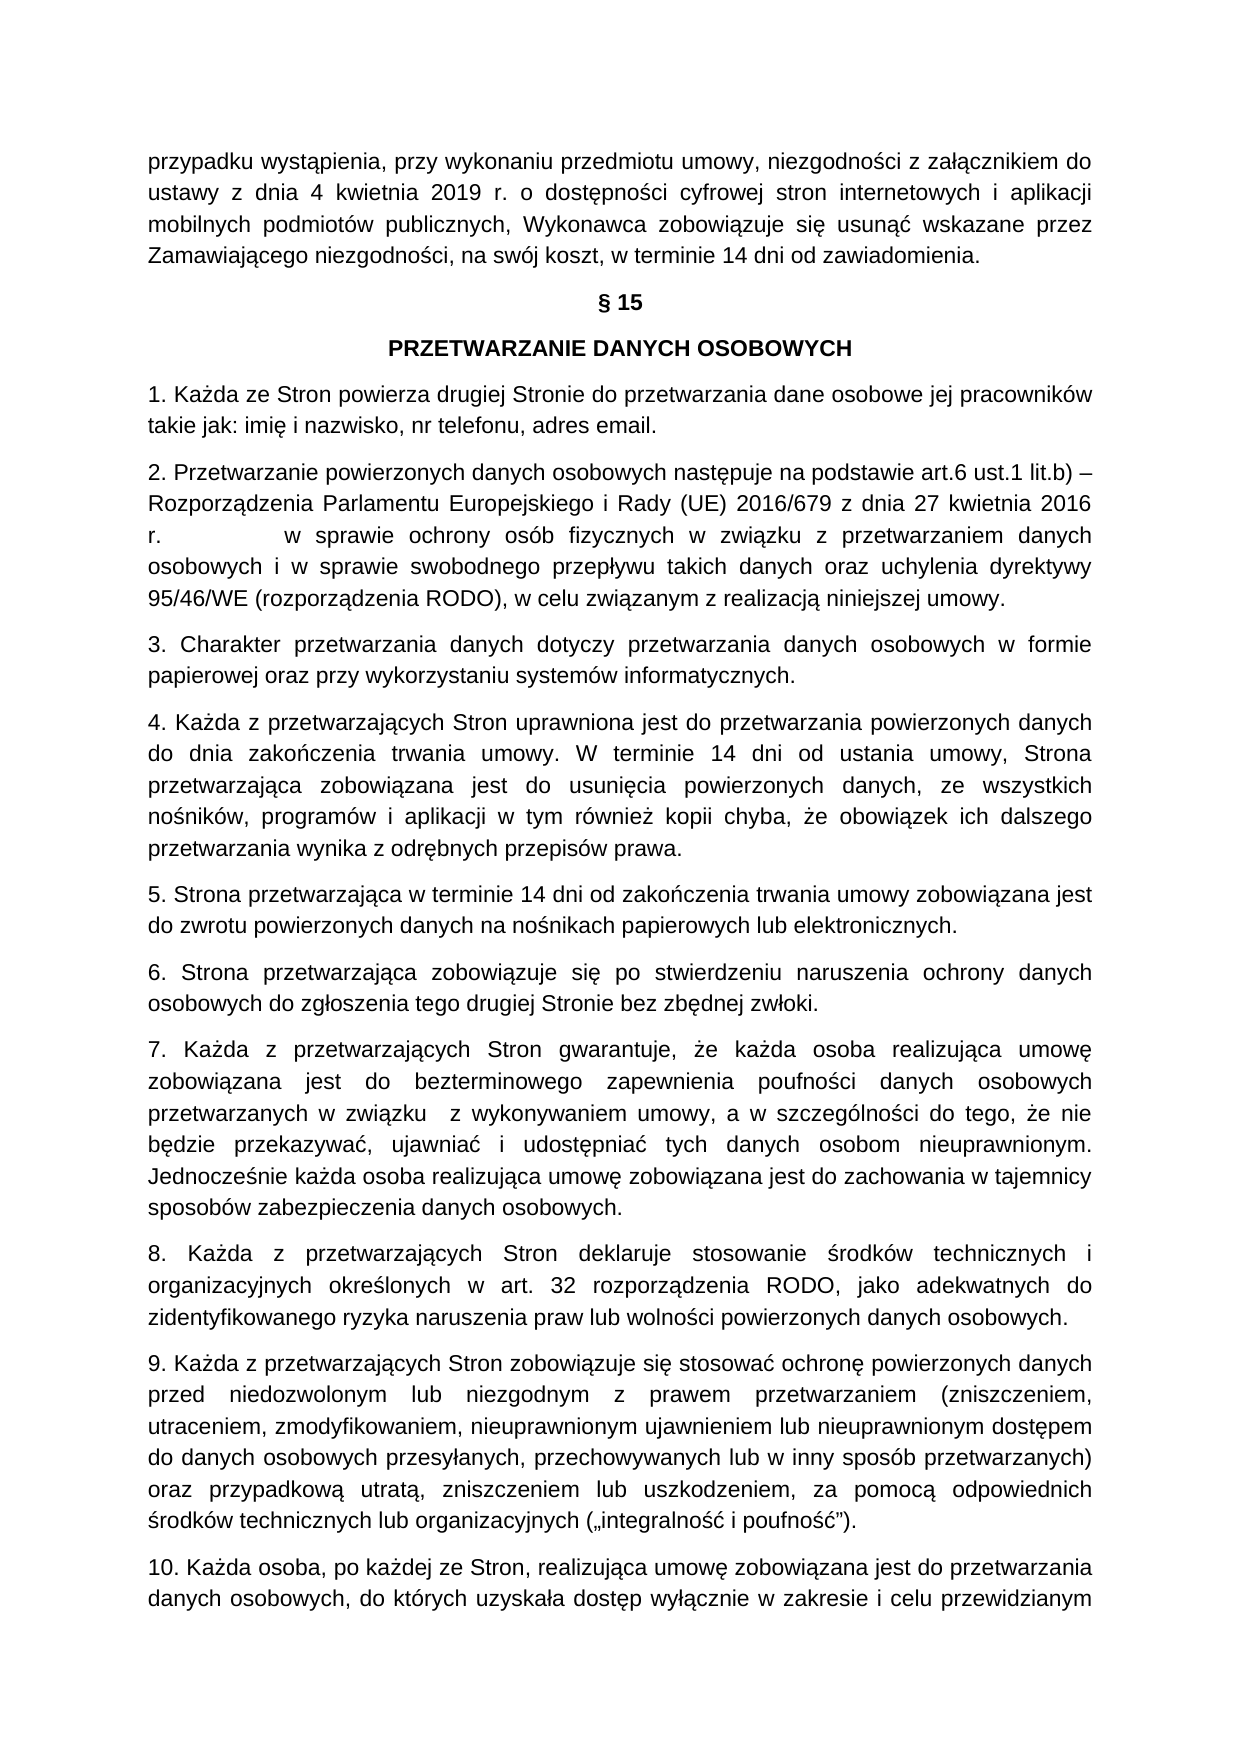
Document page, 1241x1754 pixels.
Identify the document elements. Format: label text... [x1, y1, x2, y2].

text § 15 [148, 288, 1093, 315]
text PRZETWARZANIE DANYCH OSOBOWYCH [148, 334, 1093, 361]
text 5. Strona przetwarzająca w terminie 14 dni od zakończenia trwania umowy zobowiązana jest do zwrotu powierzonych danych na nośnikach papierowych lub elektronicznych. [148, 881, 1093, 939]
text 4. Każda z przetwarzających Stron uprawniona jest do przetwarzania powierzonych danych do dnia zakończenia trwania umowy. W terminie 14 dni od ustania umowy, Strona przetwarzająca zobowiązana jest do usunięcia powierzonych danych, ze wszystkich nośników, programów i aplikacji w tym również kopii chyba, że obowiązek ich dalszego przetwarzania wynika z odrębnych przepisów prawa. [148, 708, 1093, 861]
text 6. Strona przetwarzająca zobowiązuje się po stwierdzeniu naruszenia ochrony danych osobowych do zgłoszenia tego drugiej Stronie bez zbędnej zwłoki. [148, 959, 1093, 1017]
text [148, 1553, 1093, 1611]
text 2. Przetwarzanie powierzonych danych osobowych następuje na podstawie art.6 ust.1 lit.b) – Rozporządzenia Parlamentu Europejskiego i Rady (UE) 2016/679 z dnia 27 kwietnia 2016 r. w sprawie ochrony osób fizycznych w związku z przetwarzaniem danych osobowych i w sprawie swobodnego przepływu takich danych oraz uchylenia dyrektywy 95/46/WE (rozporządzenia RODO), w celu związanym z realizacją niniejszej umowy. [148, 458, 1093, 611]
text 9. Każda z przetwarzających Stron zobowiązuje się stosować ochronę powierzonych danych przed niedozwolonym lub niezgodnym z prawem przetwarzaniem (zniszczeniem, utraceniem, zmodyfikowaniem, nieuprawnionym ujawnieniem lub nieuprawnionym dostępem do danych osobowych przesyłanych, przechowywanych lub w inny sposób przetwarzanych) oraz przypadkową utratą, zniszczeniem lub uszkodzeniem, za pomocą odpowiednich środków technicznych lub organizacyjnych („integralność i poufność”). [148, 1349, 1093, 1534]
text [148, 148, 1093, 269]
text 8. Każda z przetwarzających Stron deklaruje stosowanie środków technicznych i organizacyjnych określonych w art. 32 rozporządzenia RODO, jako adekwatnych do zidentyfikowanego ryzyka naruszenia praw lub wolności powierzonych danych osobowych. [148, 1240, 1093, 1330]
text 7. Każda z przetwarzających Stron gwarantuje, że każda osoba realizująca umowę zobowiązana jest do bezterminowego zapewnienia poufności danych osobowych przetwarzanych w związku z wykonywaniem umowy, a w szczególności do tego, że nie będzie przekazywać, ujawniać i udostępniać tych danych osobom nieuprawnionym. Jednocześnie każda osoba realizująca umowę zobowiązana jest do zachowania w tajemnicy sposobów zabezpieczenia danych osobowych. [148, 1036, 1093, 1221]
text 1. Każda ze Stron powierza drugiej Stronie do przetwarzania dane osobowe jej pracowników takie jak: imię i nazwisko, nr telefonu, adres email. [148, 381, 1093, 439]
text 3. Charakter przetwarzania danych dotyczy przetwarzania danych osobowych w formie papierowej oraz przy wykorzystaniu systemów informatycznych. [148, 631, 1093, 689]
